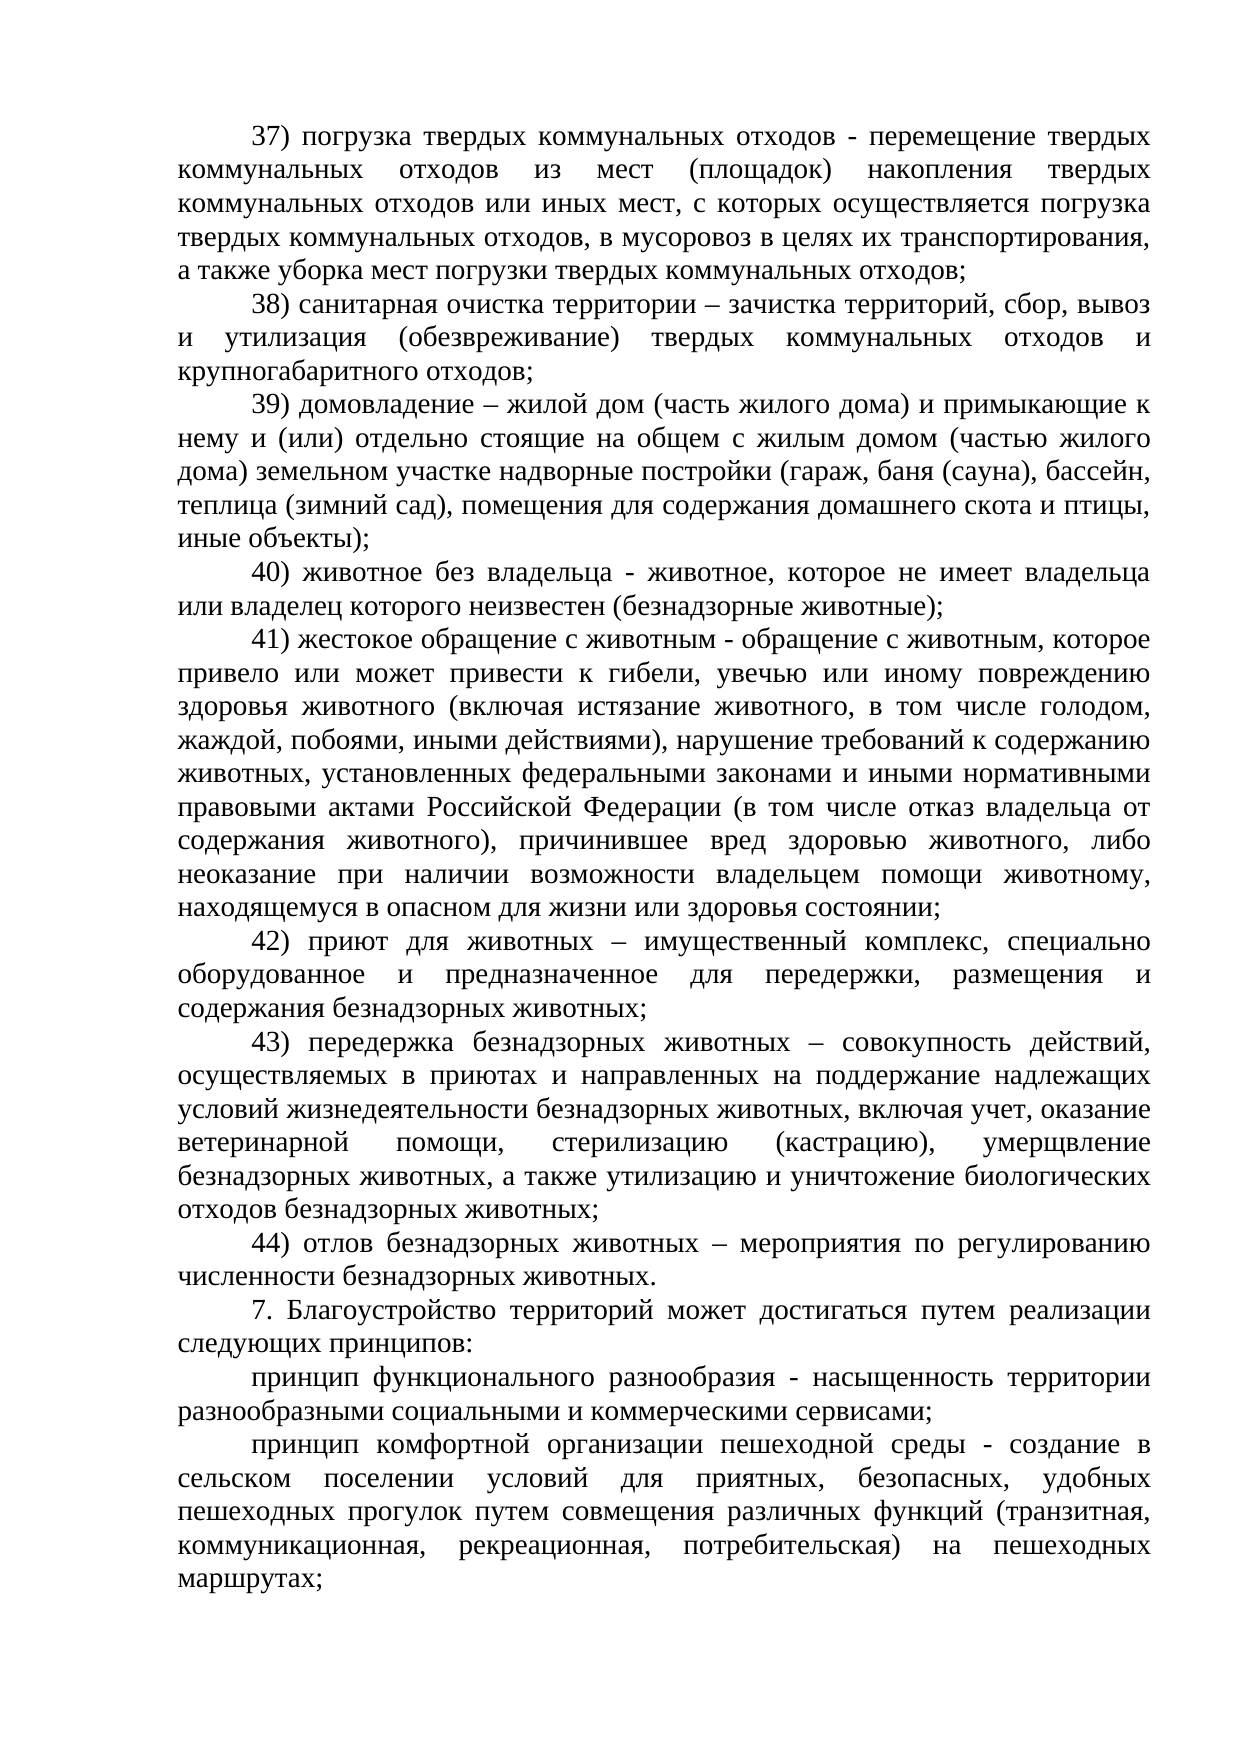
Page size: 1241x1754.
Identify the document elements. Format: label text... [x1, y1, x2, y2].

text 39) домовладение – жилой дом (часть жилого дома) и примыкающие к нему и (или) отдельно стоящие на общем с жилым домом (частью жилого дома) земельном участке надворные постройки (гараж, баня (сауна), бассейн, теплица (зимний сад), помещения для содержания домашнего скота и птицы, иные объекты); [177, 386, 1152, 554]
text 37) погрузка твердых коммунальных отходов - перемещение твердых коммунальных отходов из мест (площадок) накопления твердых коммунальных отходов или иных мест, с которых осуществляется погрузка твердых коммунальных отходов, в мусоровоз в целях их транспортирования, а также уборка мест погрузки твердых коммунальных отходов; [177, 118, 1152, 286]
text 43) передержка безнадзорных животных – совокупность действий, осуществляемых в приютах и направленных на поддержание надлежащих условий жизнедеятельности безнадзорных животных, включая учет, оказание ветеринарной помощи, стерилизацию (кастрацию), умерщвление безнадзорных животных, а также утилизацию и уничтожение биологических отходов безнадзорных животных; [177, 1024, 1152, 1225]
text 7. Благоустройство территорий может достигаться путем реализации следующих принципов: [177, 1292, 1152, 1359]
text принцип комфортной организации пешеходной среды - создание в сельском поселении условий для приятных, безопасных, удобных пешеходных прогулок путем совмещения различных функций (транзитная, коммуникационная, рекреационная, потребительская) на пешеходных маршрутах; [177, 1426, 1152, 1594]
text принцип функционального разнообразия - насыщенность территории разнообразными социальными и коммерческими сервисами; [177, 1359, 1152, 1426]
text 38) санитарная очистка территории – зачистка территорий, сбор, вывоз и утилизация (обезвреживание) твердых коммунальных отходов и крупногабаритного отходов; [177, 286, 1152, 386]
text 44) отлов безнадзорных животных – мероприятия по регулированию численности безнадзорных животных. [177, 1225, 1152, 1292]
text 40) животное без владельца - животное, которое не имеет владельца или владелец которого неизвестен (безнадзорные животные); [177, 554, 1152, 621]
text 42) приют для животных – имущественный комплекс, специально оборудованное и предназначенное для передержки, размещения и содержания безнадзорных животных; [177, 923, 1152, 1024]
text 41) жестокое обращение с животным - обращение с животным, которое привело или может привести к гибели, увечью или иному повреждению здоровья животного (включая истязание животного, в том числе голодом, жаждой, побоями, иными действиями), нарушение требований к содержанию животных, установленных федеральными законами и иными нормативными правовыми актами Российской Федерации (в том числе отказ владельца от содержания животного), причинившее вред здоровью животного, либо неоказание при наличии возможности владельцем помощи животному, находящемуся в опасном для жизни или здоровья состоянии; [177, 621, 1152, 923]
